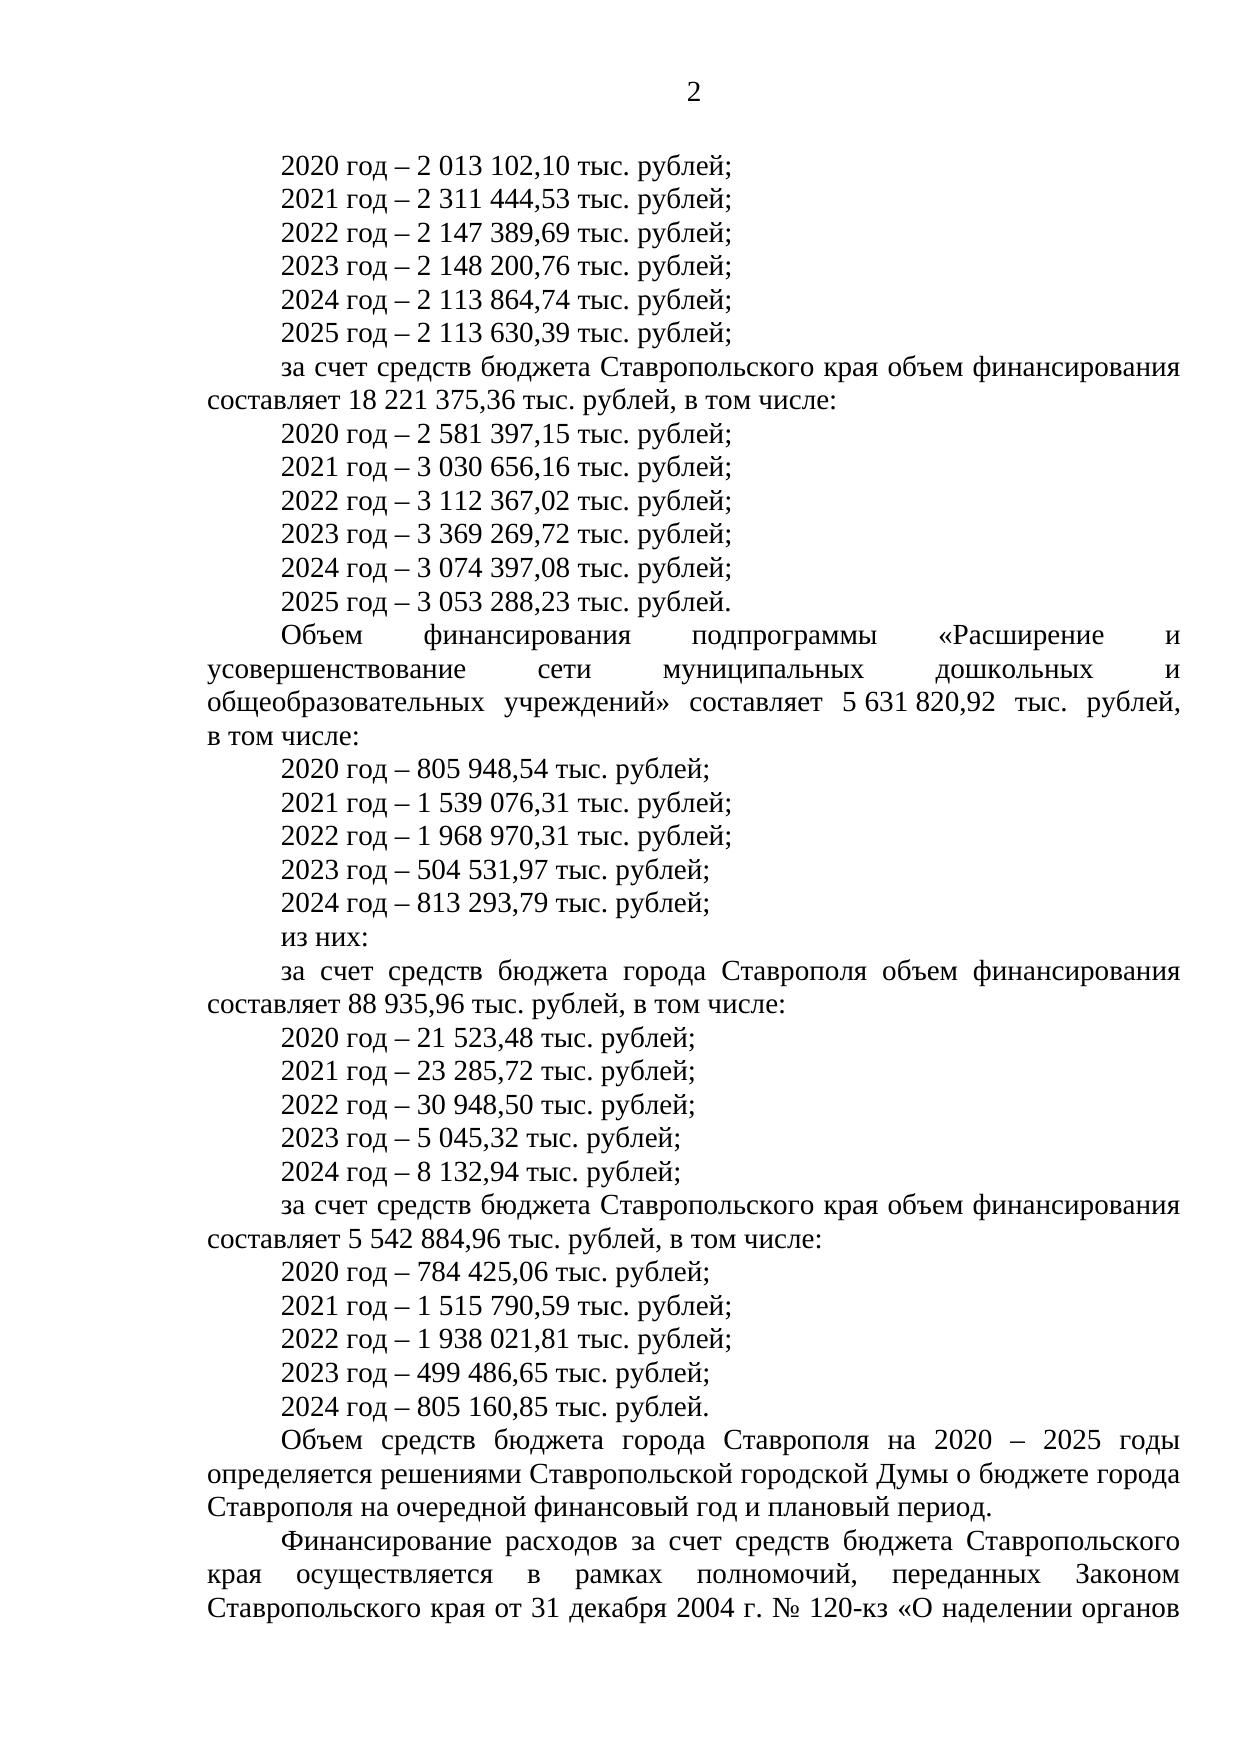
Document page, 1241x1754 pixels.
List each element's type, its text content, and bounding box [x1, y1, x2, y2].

text Объем финансирования подпрограммы «Расширение и усовершенствование сети муниципальных дошкольных и общеобразовательных учреждений» составляет 5 631 820,92 тыс. рублей, в том числе: [207, 617, 1181, 751]
text за счет средств бюджета Ставропольского края объем финансирования составляет 18 221 375,36 тыс. рублей, в том числе: [207, 349, 1181, 416]
text 2021 год – 2 311 444,53 тыс. рублей; [207, 181, 1181, 215]
text 2022 год – 2 147 389,69 тыс. рублей; [207, 215, 1181, 248]
text 2023 год – 499 486,65 тыс. рублей; [207, 1355, 1181, 1389]
text 2022 год – 1 938 021,81 тыс. рублей; [207, 1322, 1181, 1355]
text 2021 год – 3 030 656,16 тыс. рублей; [207, 449, 1181, 483]
text 2020 год – 784 425,06 тыс. рублей; [207, 1254, 1181, 1288]
text 2023 год – 5 045,32 тыс. рублей; [207, 1120, 1181, 1154]
text 2023 год – 3 369 269,72 тыс. рублей; [207, 517, 1181, 550]
text из них: [207, 919, 1181, 953]
text 2025 год – 2 113 630,39 тыс. рублей; [207, 315, 1181, 349]
text 2023 год – 504 531,97 тыс. рублей; [207, 852, 1181, 886]
text 2022 год – 3 112 367,02 тыс. рублей; [207, 483, 1181, 517]
text 2020 год – 2 013 102,10 тыс. рублей; [207, 148, 1181, 181]
text 2020 год – 21 523,48 тыс. рублей; [207, 1020, 1181, 1053]
text 2024 год – 2 113 864,74 тыс. рублей; [207, 282, 1181, 315]
text 2021 год – 1 515 790,59 тыс. рублей; [207, 1288, 1181, 1322]
text 2021 год – 1 539 076,31 тыс. рублей; [207, 785, 1181, 818]
text Объем средств бюджета города Ставрополя на 2020 – 2025 годы определяется решениями Ставропольской городской Думы о бюджете города Ставрополя на очередной финансовый год и плановый период. [207, 1422, 1181, 1523]
text 2023 год – 2 148 200,76 тыс. рублей; [207, 248, 1181, 282]
text 2024 год – 3 074 397,08 тыс. рублей; [207, 550, 1181, 584]
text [207, 1523, 1181, 1623]
text 2020 год – 805 948,54 тыс. рублей; [207, 751, 1181, 785]
text 2022 год – 1 968 970,31 тыс. рублей; [207, 818, 1181, 852]
text 2024 год – 8 132,94 тыс. рублей; [207, 1154, 1181, 1187]
text 2024 год – 805 160,85 тыс. рублей. [207, 1389, 1181, 1422]
text 2025 год – 3 053 288,23 тыс. рублей. [207, 584, 1181, 617]
text 2021 год – 23 285,72 тыс. рублей; [207, 1053, 1181, 1087]
text 2022 год – 30 948,50 тыс. рублей; [207, 1087, 1181, 1120]
text 2024 год – 813 293,79 тыс. рублей; [207, 886, 1181, 919]
text за счет средств бюджета Ставропольского края объем финансирования составляет 5 542 884,96 тыс. рублей, в том числе: [207, 1187, 1181, 1254]
text 2020 год – 2 581 397,15 тыс. рублей; [207, 416, 1181, 449]
text за счет средств бюджета города Ставрополя объем финансирования составляет 88 935,96 тыс. рублей, в том числе: [207, 953, 1181, 1020]
